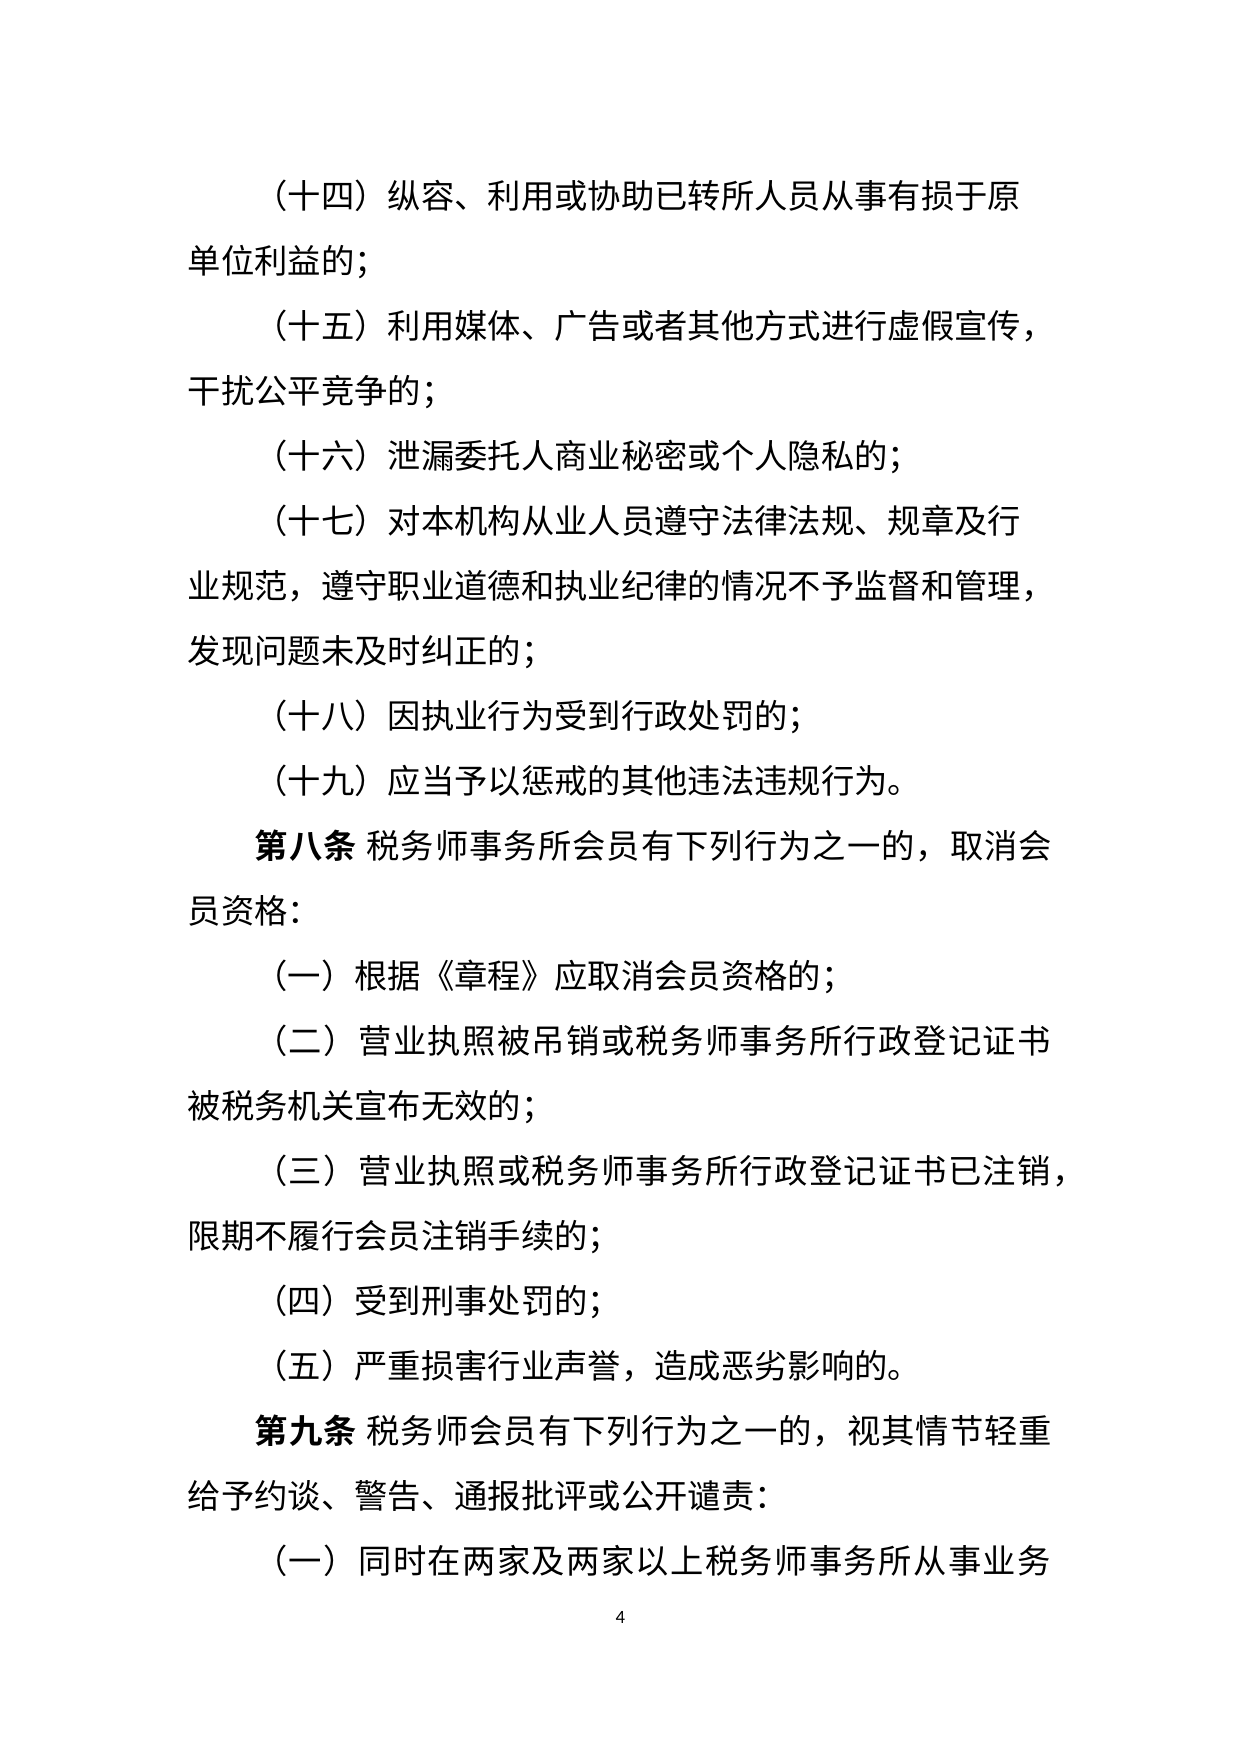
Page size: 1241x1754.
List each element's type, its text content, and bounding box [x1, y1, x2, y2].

text （四）受到刑事处罚的； [187, 1267, 1053, 1332]
text 第九条 税务师会员有下列行为之一的，视其情节轻重给予约谈、警告、通报批评或公开谴责： [187, 1397, 1053, 1527]
text （十五）利用媒体、广告或者其他方式进行虚假宣传，干扰公平竞争的； [187, 292, 1053, 422]
text 第八条 税务师事务所会员有下列行为之一的，取消会员资格： [187, 812, 1053, 942]
text （十九）应当予以惩戒的其他违法违规行为。 [187, 747, 1053, 812]
text （二）营业执照被吊销或税务师事务所行政登记证书被税务机关宣布无效的； [187, 1007, 1053, 1137]
text （十六）泄漏委托人商业秘密或个人隐私的； [187, 422, 1053, 487]
text （一）根据《章程》应取消会员资格的； [187, 942, 1053, 1007]
text （十四）纵容、利用或协助已转所人员从事有损于原单位利益的； [187, 162, 1053, 292]
text （十七）对本机构从业人员遵守法律法规、规章及行业规范，遵守职业道德和执业纪律的情况不予监督和管理，发现问题未及时纠正的； [187, 487, 1053, 682]
text （三）营业执照或税务师事务所行政登记证书已注销，限期不履行会员注销手续的； [187, 1137, 1053, 1267]
text （十八）因执业行为受到行政处罚的； [187, 682, 1053, 747]
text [187, 1527, 1053, 1592]
text （五）严重损害行业声誉，造成恶劣影响的。 [187, 1332, 1053, 1397]
